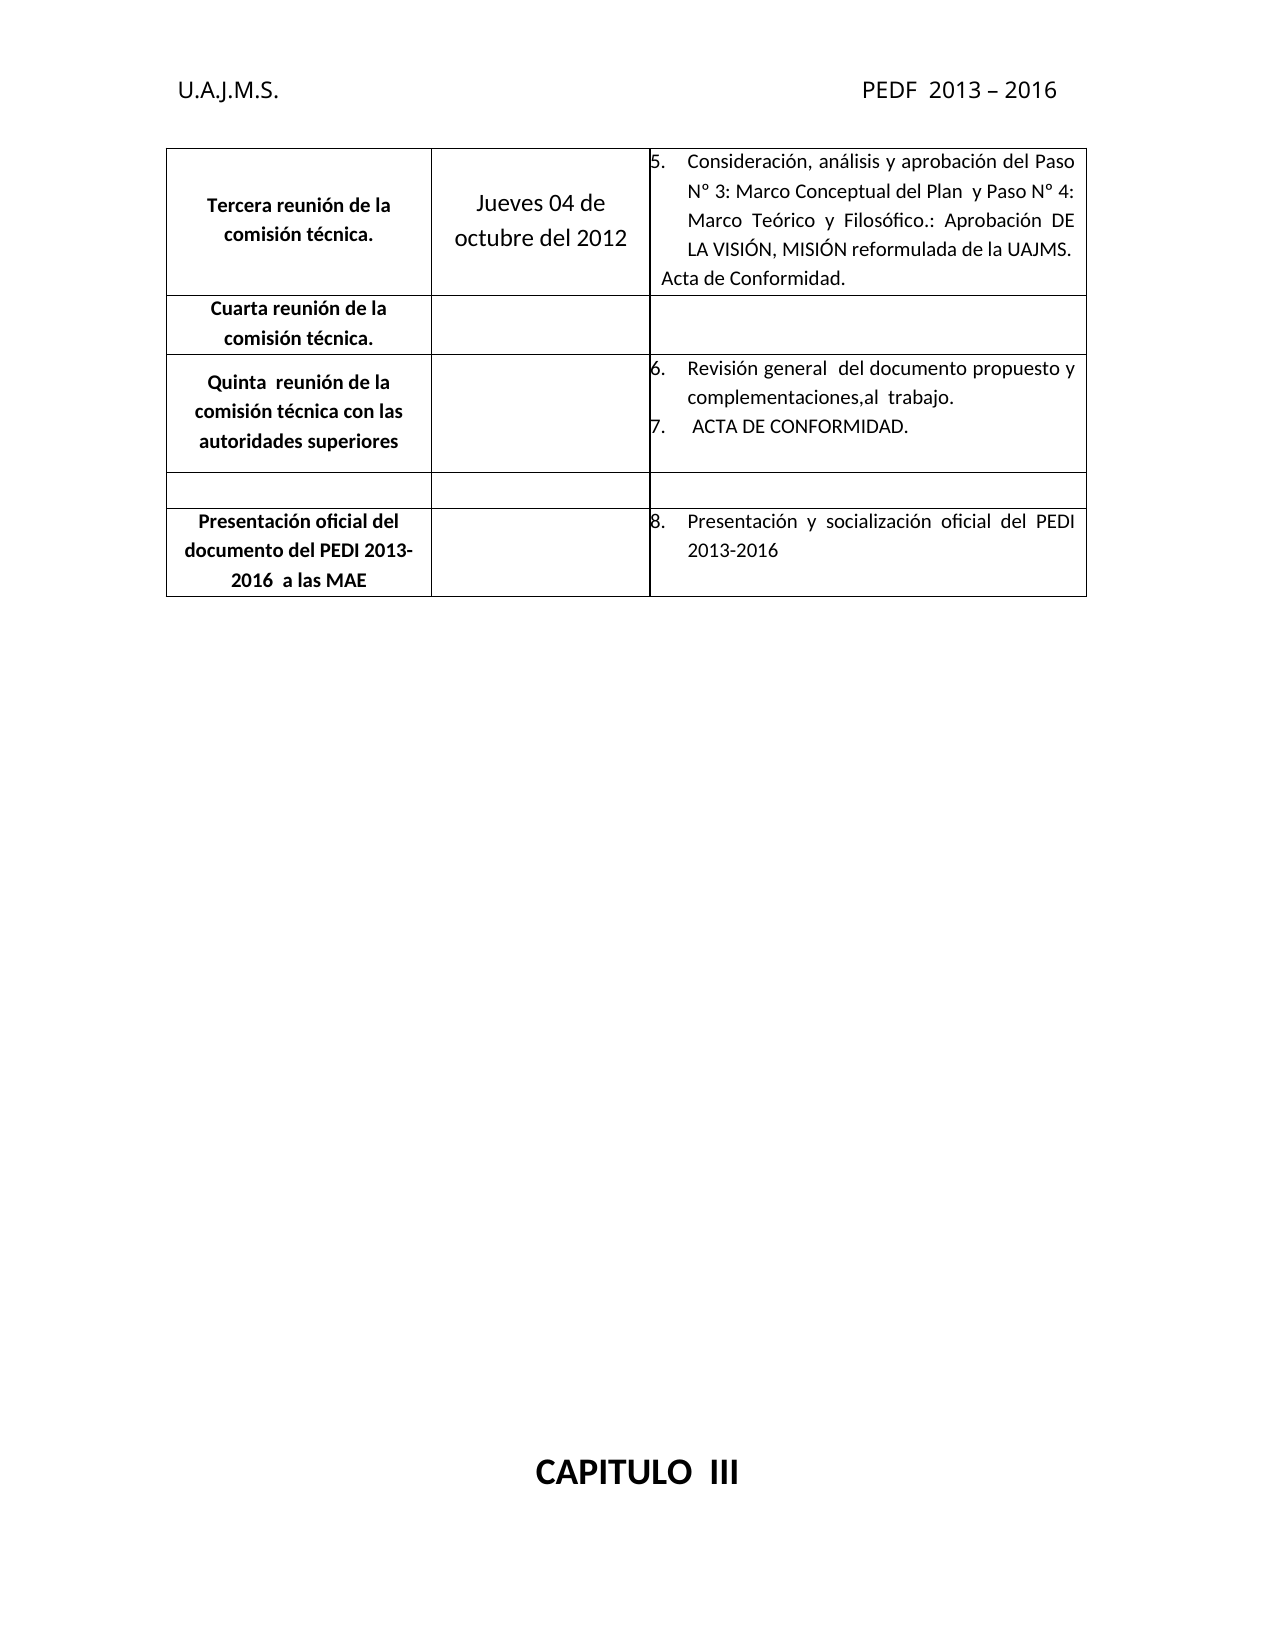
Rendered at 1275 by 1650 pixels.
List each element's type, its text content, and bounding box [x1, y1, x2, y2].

table_header Tercera reunión de la comisión técnica. [167, 149, 431, 294]
table_cell Cuarta reunión de la comisión técnica. [167, 296, 431, 354]
table_cell [651, 296, 1086, 354]
table_cell [432, 509, 649, 596]
table_cell [432, 355, 649, 472]
table_header Consideración, análisis y aprobación del Paso Nº 3: Marco Conceptual del Plan y Paso Nº 4: Marco Teórico y Filosófico.: Aprobación DE , MISIÓN reformulada de Acta de Conformidad. [651, 149, 1086, 294]
table_cell [432, 296, 649, 354]
table_cell [167, 473, 431, 507]
table_cell [432, 473, 649, 507]
table_cell [651, 473, 1086, 507]
table_cell Presentación y socialización oficial del PEDI 2013-2016 [651, 509, 1086, 596]
text CAPITULO III [177, 1448, 1098, 1494]
table_cell Revisión general del documento propuesto y complementaciones,al trabajo. ACTA DE CONFORMIDAD. [651, 355, 1086, 472]
table_cell Presentación oficial del documento del PEDI 2013-2016 a las MAE [167, 509, 431, 596]
table_header Jueves 04 de octubre del 2012 [432, 149, 649, 294]
table_cell Quinta reunión de la comisión técnica con las autoridades superiores [167, 355, 431, 472]
